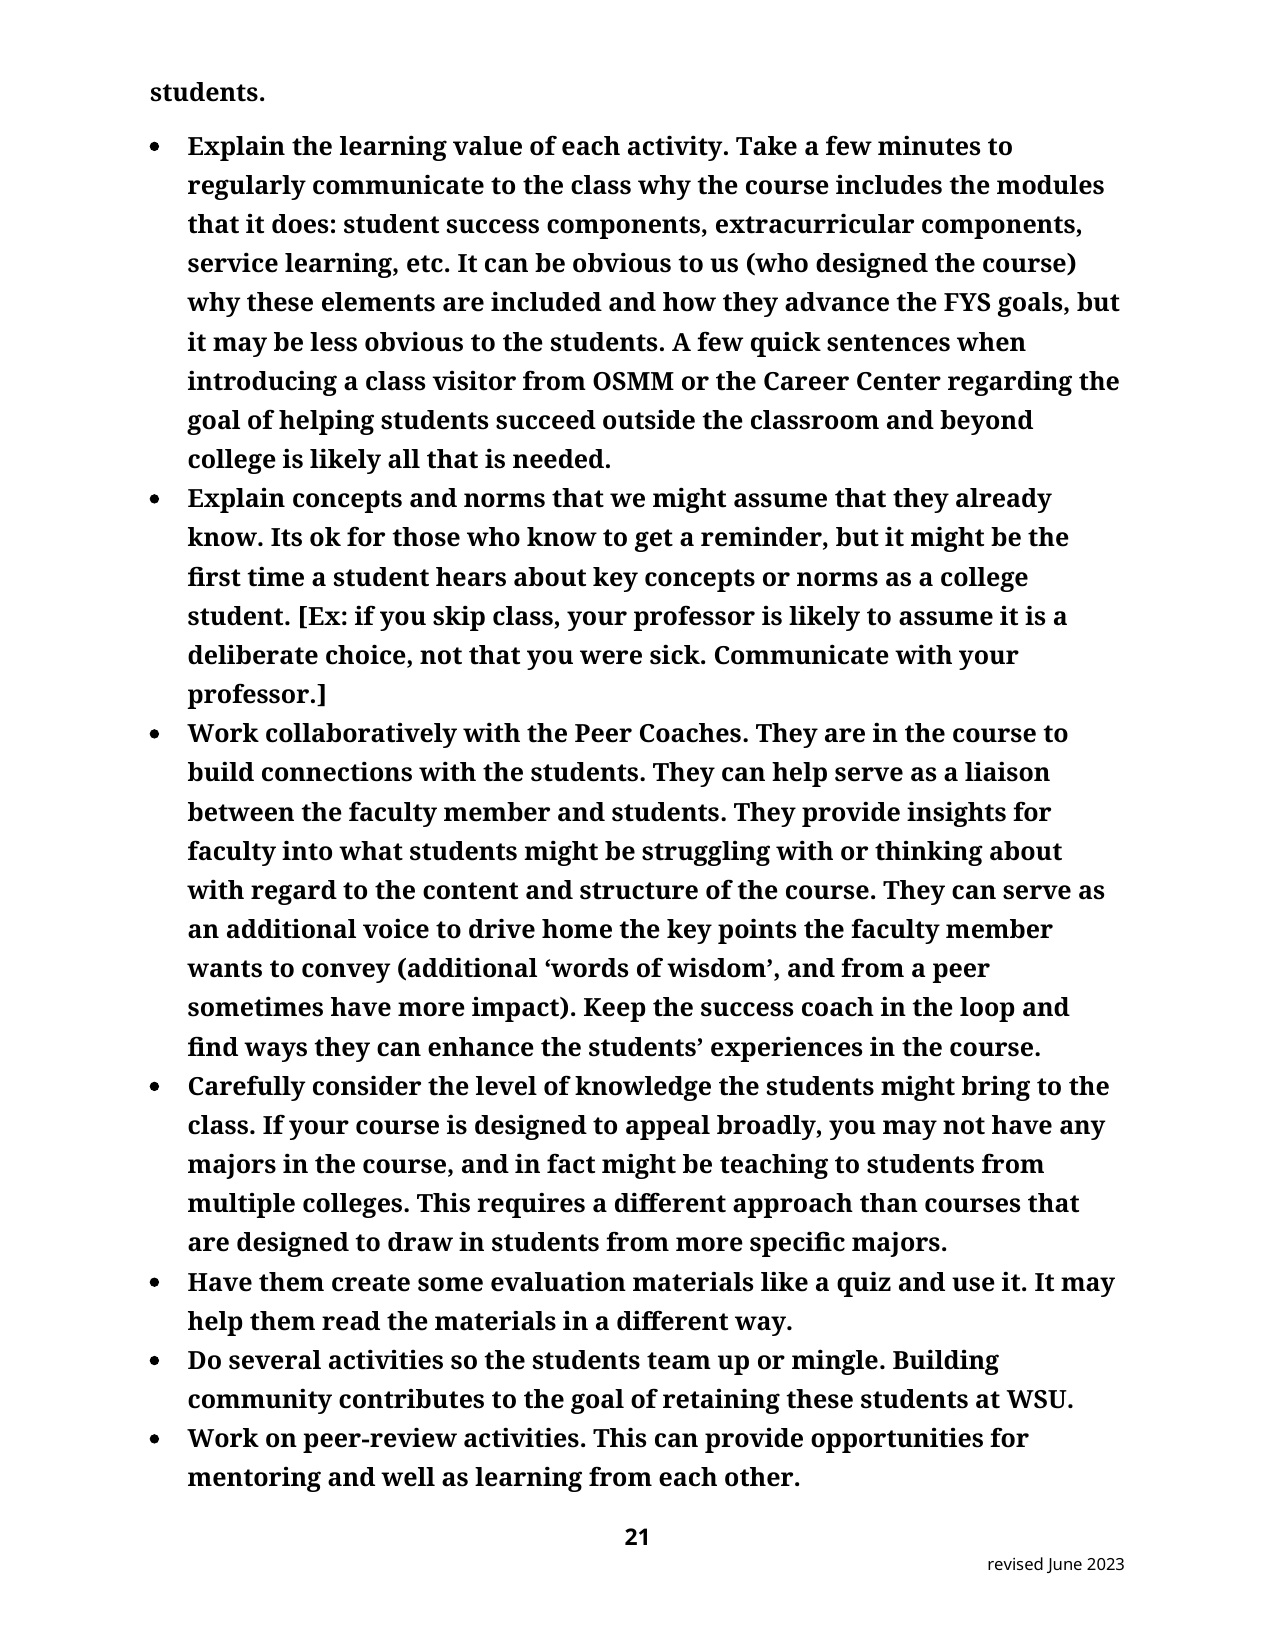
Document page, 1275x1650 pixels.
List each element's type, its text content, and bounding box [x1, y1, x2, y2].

list Work on peer‐review activities. This can provide opportunities for mentoring and well as learning from each other. [150, 1421, 1125, 1494]
list Carefully consider the level of knowledge the students might bring to the class. If your course is designed to appeal broadly, you may not have any majors in the course, and in fact might be teaching to students from multiple colleges. This requires a different approach than courses that are designed to draw in students from more specific majors. [150, 1068, 1125, 1259]
list Explain the learning value of each activity. Take a few minutes to regularly communicate to the class why the course includes the modules that it does: student success components, extracurricular components, service learning, etc. It can be obvious to us (who designed the course) why these elements are included and how they advance the FYS goals, but it may be less obvious to the students. A few quick sentences when introducing a class visitor from OSMM or the Career Center regarding the goal of helping students succeed outside the classroom and beyond college is likely all that is needed. [150, 128, 1125, 476]
list Explain concepts and norms that we might assume that they already know. Its ok for those who know to get a reminder, but it might be the first time a student hears about key concepts or norms as a college student. [Ex: if you skip class, your professor is likely to assume it is a deliberate choice, not that you were sick. Communicate with your professor.] [150, 481, 1125, 711]
list Have them create some evaluation materials like a quiz and use it. It may help them read the materials in a different way. [150, 1264, 1125, 1337]
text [150, 75, 1125, 109]
list Do several activities so the students team up or mingle. Building community contributes to the goal of retaining these students at WSU. [150, 1343, 1125, 1416]
list Work collaboratively with the Peer Coaches. They are in the course to build connections with the students. They can help serve as a liaison between the faculty member and students. They provide insights for faculty into what students might be struggling with or thinking about with regard to the content and structure of the course. They can serve as an additional voice to drive home the key points the faculty member wants to convey (additional ‘words of wisdom’, and from a peer sometimes have more impact). Keep the success coach in the loop and find ways they can enhance the students’ experiences in the course. [150, 716, 1125, 1063]
